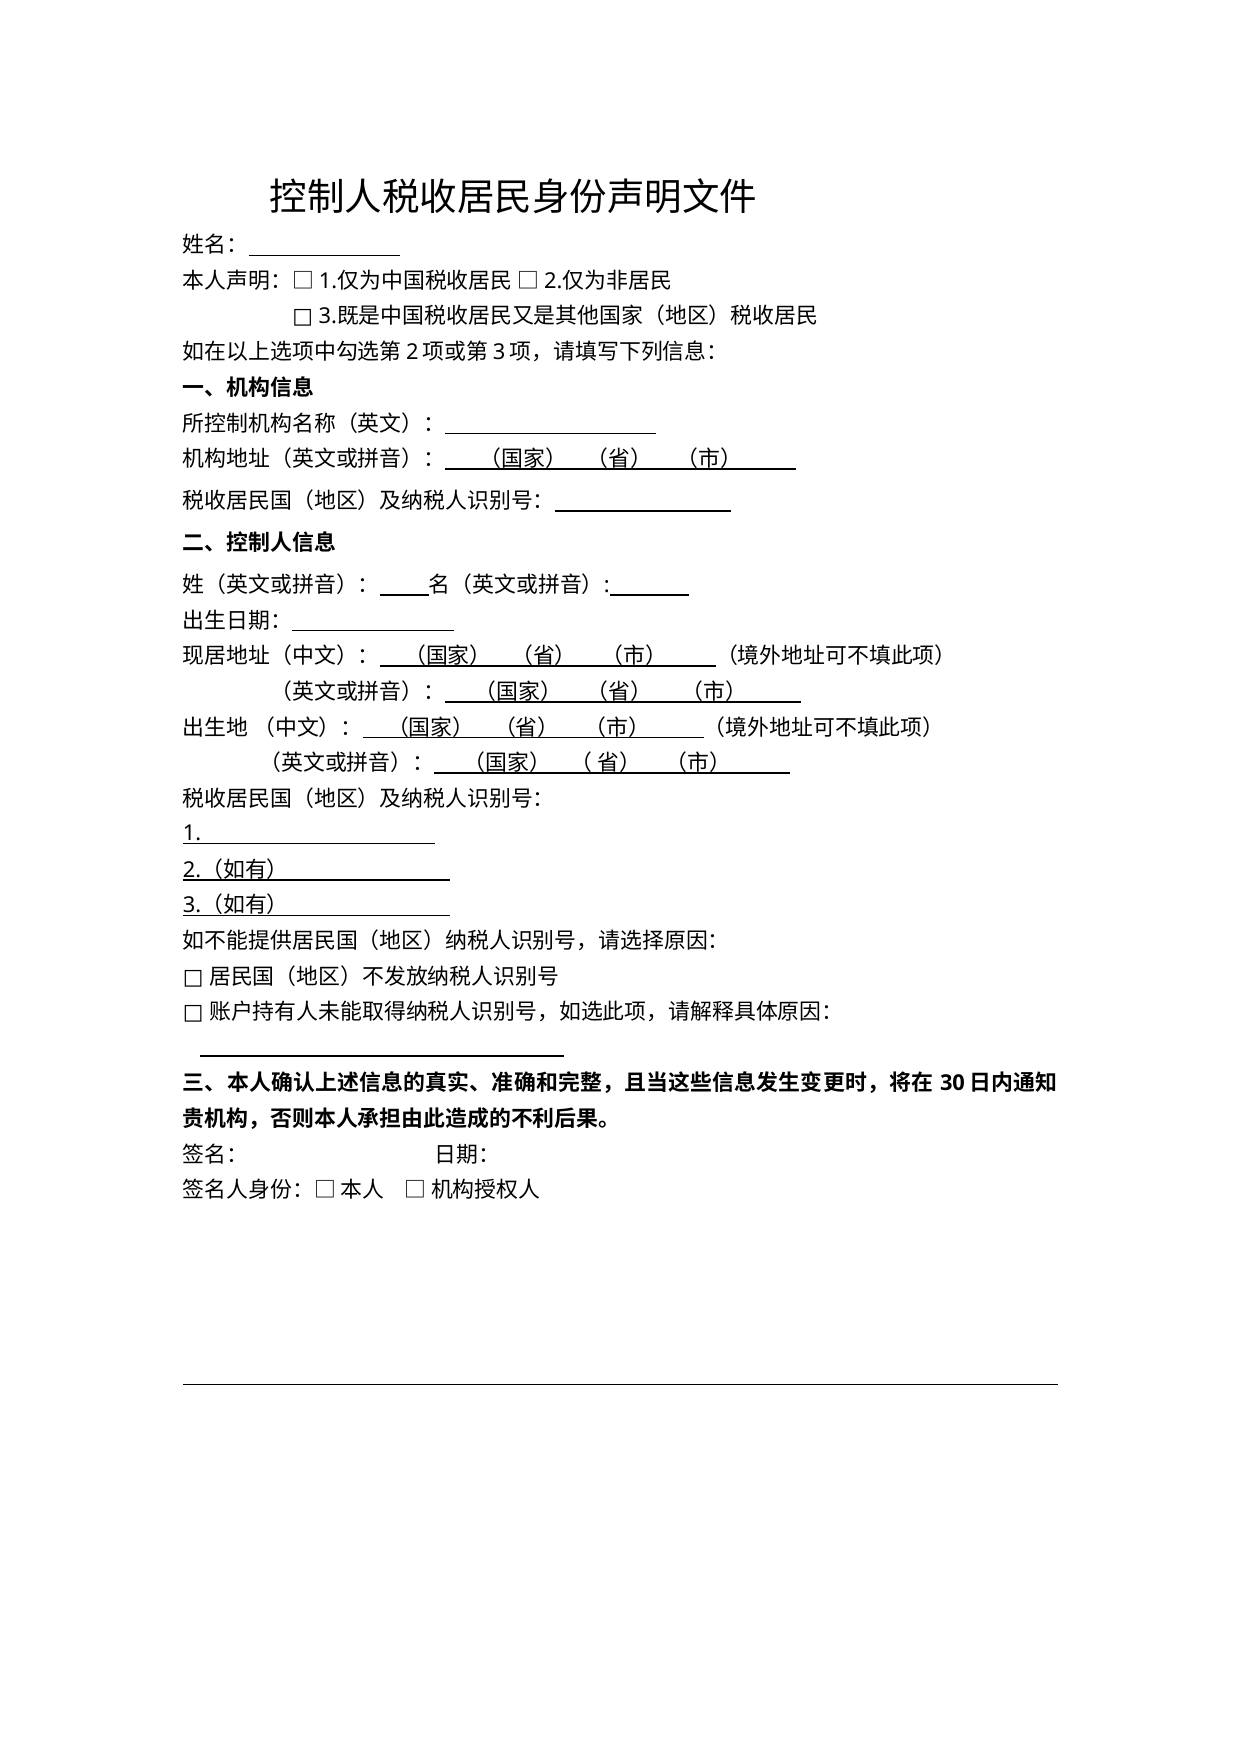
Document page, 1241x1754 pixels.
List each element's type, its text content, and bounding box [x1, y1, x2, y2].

text 三、本人确认上述信息的真实、准确和完整，且当这些信息发生变更时，将在30日内通知贵机构，否则本人承担由此造成的不利后果。 [183, 1065, 1058, 1133]
text 一、机构信息 [183, 369, 1058, 402]
text 3.（如有） [183, 887, 1058, 919]
text 控制人税收居民身份声明文件 [183, 162, 1058, 227]
text 签名人身份：□ 本人 □ 机构授权人 [183, 1172, 1058, 1204]
text 税收居民国（地区）及纳税人识别号： [183, 780, 1058, 813]
text 出生地 （中文）： （国家） （省） （市） （境外地址可不填此项） [183, 709, 1058, 742]
text 如不能提供居民国（地区）纳税人识别号，请选择原因： [183, 923, 1058, 955]
text 税收居民国（地区）及纳税人识别号： [183, 483, 1058, 515]
text 机构地址（英文或拼音）： （国家） （省） （市） [183, 441, 1058, 473]
text （英文或拼音）： （国家） （ 省） （市） [183, 745, 1058, 777]
text 签名： 日期： [183, 1136, 1058, 1169]
text （英文或拼音）： （国家） （省） （市） [183, 673, 1058, 706]
text 姓（英文或拼音）： 名（英文或拼音）: [183, 567, 1058, 599]
text □ 居民国（地区）不发放纳税人识别号 [183, 958, 1058, 991]
text □ 3.既是中国税收居民又是其他国家（地区）税收居民 [183, 298, 1058, 331]
text 姓名： [183, 227, 1058, 259]
text 2.（如有） [183, 851, 1058, 884]
text 如在以上选项中勾选第2项或第3项，请填写下列信息： [183, 334, 1058, 366]
text 1. [183, 816, 1058, 848]
text 出生日期： [183, 602, 1058, 635]
text 所控制机构名称（英文）： [183, 405, 1058, 438]
text 二、控制人信息 [183, 525, 1058, 557]
text 本人声明：□ 1.仅为中国税收居民 □ 2.仅为非居民 [183, 263, 1058, 295]
text □ 账户持有人未能取得纳税人识别号，如选此项，请解释具体原因： [183, 994, 1058, 1026]
text 现居地址（中文）： （国家） （省） （市） （境外地址可不填此项） [183, 638, 1058, 670]
